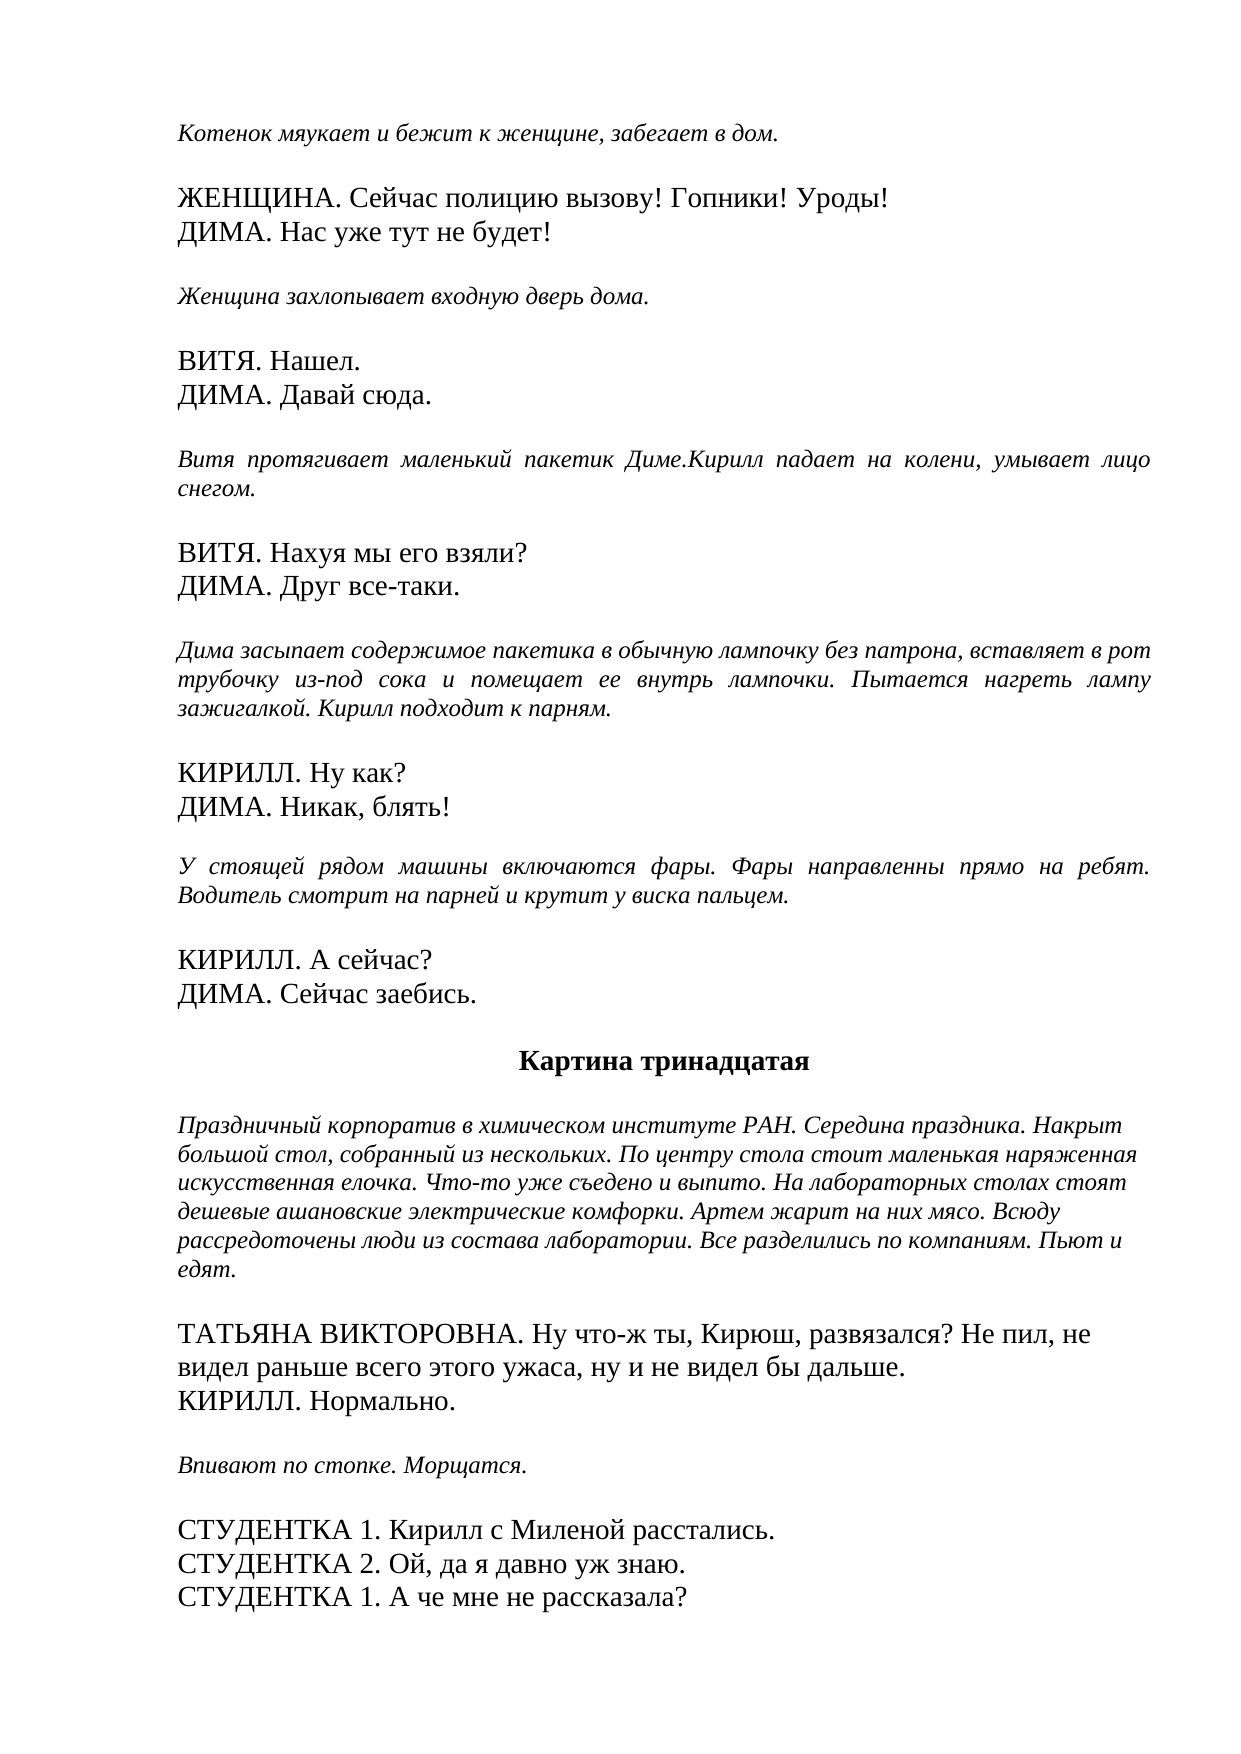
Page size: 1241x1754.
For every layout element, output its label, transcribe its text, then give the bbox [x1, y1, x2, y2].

text ДИМА. Сейчас заебись. [177, 976, 1152, 1009]
text СТУДЕНТКА 1. Кирилл с Миленой расстались. [177, 1512, 1152, 1546]
text ДИМА. Нас уже тут не будет! [177, 214, 1152, 247]
text Впивают по стопке. Морщатся. [177, 1450, 1152, 1479]
text Праздничный корпоратив в химическом институте РАН. Середина праздника. Накрыт большой стол, собранный из нескольких. По центру стола стоит маленькая наряженная искусственная елочка. Что-то уже съедено и выпито. На лабораторных столах стоят дешевые ашановские электрические комфорки. Артем жарит на них мясо. Всюду рассредоточены люди из состава лаборатории. Все разделились по компаниям. Пьют и едят. [177, 1110, 1152, 1282]
text КИРИЛЛ. Ну как? [177, 755, 1152, 789]
text Котенок мяукает и бежит к женщине, забегает в дом. [177, 118, 1152, 147]
text ВИТЯ. Нашел. [177, 343, 1152, 377]
text СТУДЕНТКА 2. Ой, да я давно уж знаю. [177, 1546, 1152, 1579]
text У стоящей рядом машины включаются фары. Фары направленны прямо на ребят. Водитель смотрит на парней и крутит у виска пальцем. [177, 851, 1152, 909]
text ВИТЯ. Нахуя мы его взяли? [177, 535, 1152, 568]
text Витя протягивает маленький пакетик Диме.Кирилл падает на колени, умывает лицо снегом. [177, 444, 1152, 501]
text ДИМА. Никак, блять! [177, 789, 1152, 822]
text ТАТЬЯНА ВИКТОРОВНА. Ну что-ж ты, Кирюш, развязался? Не пил, не видел раньше всего этого ужаса, ну и не видел бы дальше. [177, 1316, 1152, 1383]
text СТУДЕНТКА 1. А че мне не рассказала? [177, 1579, 1152, 1613]
text ДИМА. Давай сюда. [177, 377, 1152, 410]
text КИРИЛЛ. А сейчас? [177, 942, 1152, 976]
text ДИМА. Друг все-таки. [177, 568, 1152, 602]
text ЖЕНЩИНА. Сейчас полицию вызову! Гопники! Уроды! [177, 180, 1152, 214]
text Дима засыпает содержимое пакетика в обычную лампочку без патрона, вставляет в рот трубочку из-под сока и помещает ее внутрь лампочки. Пытается нагреть лампу зажигалкой. Кирилл подходит к парням. [177, 636, 1152, 722]
text Картина тринадцатая [177, 1043, 1152, 1076]
text Женщина захлопывает входную дверь дома. [177, 281, 1152, 310]
text КИРИЛЛ. Нормально. [177, 1383, 1152, 1417]
